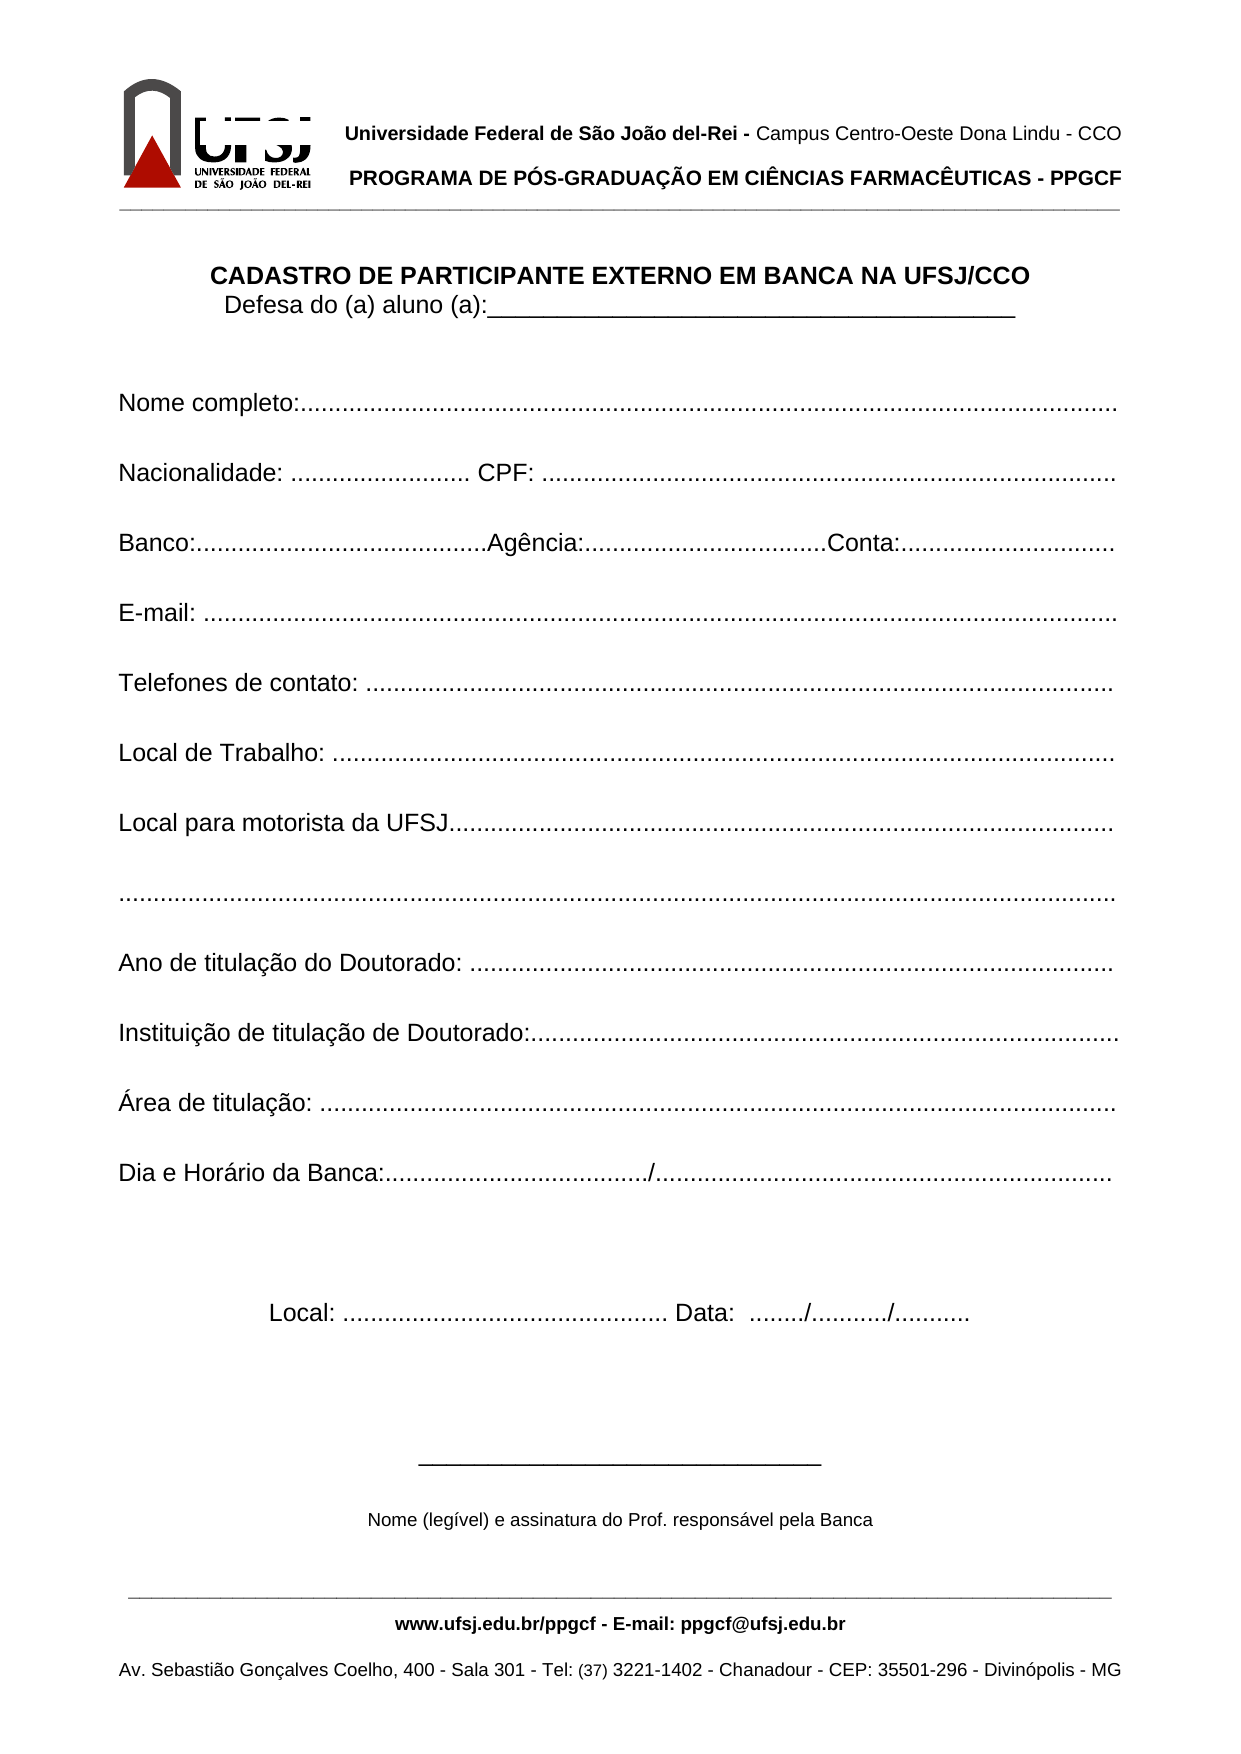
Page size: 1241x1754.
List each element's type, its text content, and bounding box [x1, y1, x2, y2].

text Banco:..........................................Agência:...................................Conta:............................... [118, 528, 1122, 557]
text Nacionalidade: .......................... CPF: ................................................................................... [118, 458, 1122, 487]
text Local: ............................................... Data: ......../.........../........... [118, 1298, 1122, 1327]
text Nome completo:...................................................................................................................... [118, 388, 1122, 417]
text Local de Trabalho: ................................................................................................................. [118, 738, 1122, 767]
text Instituição de titulação de Doutorado:..................................................................................... [118, 1018, 1122, 1047]
text CADASTRO DE PARTICIPANTE EXTERNO EM BANCA NA UFSJ/CCO [118, 261, 1122, 289]
text Telefones de contato: ............................................................................................................ [118, 668, 1122, 697]
text _____________________________ [118, 1438, 1122, 1467]
text Área de titulação: ................................................................................................................... [118, 1088, 1122, 1117]
text Nome (legível) e assinatura do Prof. responsável pela Banca [118, 1508, 1122, 1530]
text E-mail: .................................................................................................................................... [118, 598, 1122, 627]
text Local para motorista da UFSJ................................................................................................ [118, 808, 1122, 837]
text Ano de titulação do Doutorado: ............................................................................................. [118, 948, 1122, 977]
text Dia e Horário da Banca:....................................../.................................................................. [118, 1158, 1122, 1187]
text ................................................................................................................................................ [118, 878, 1122, 907]
text Defesa do (a) aluno (a):______________________________________ [118, 289, 1122, 318]
